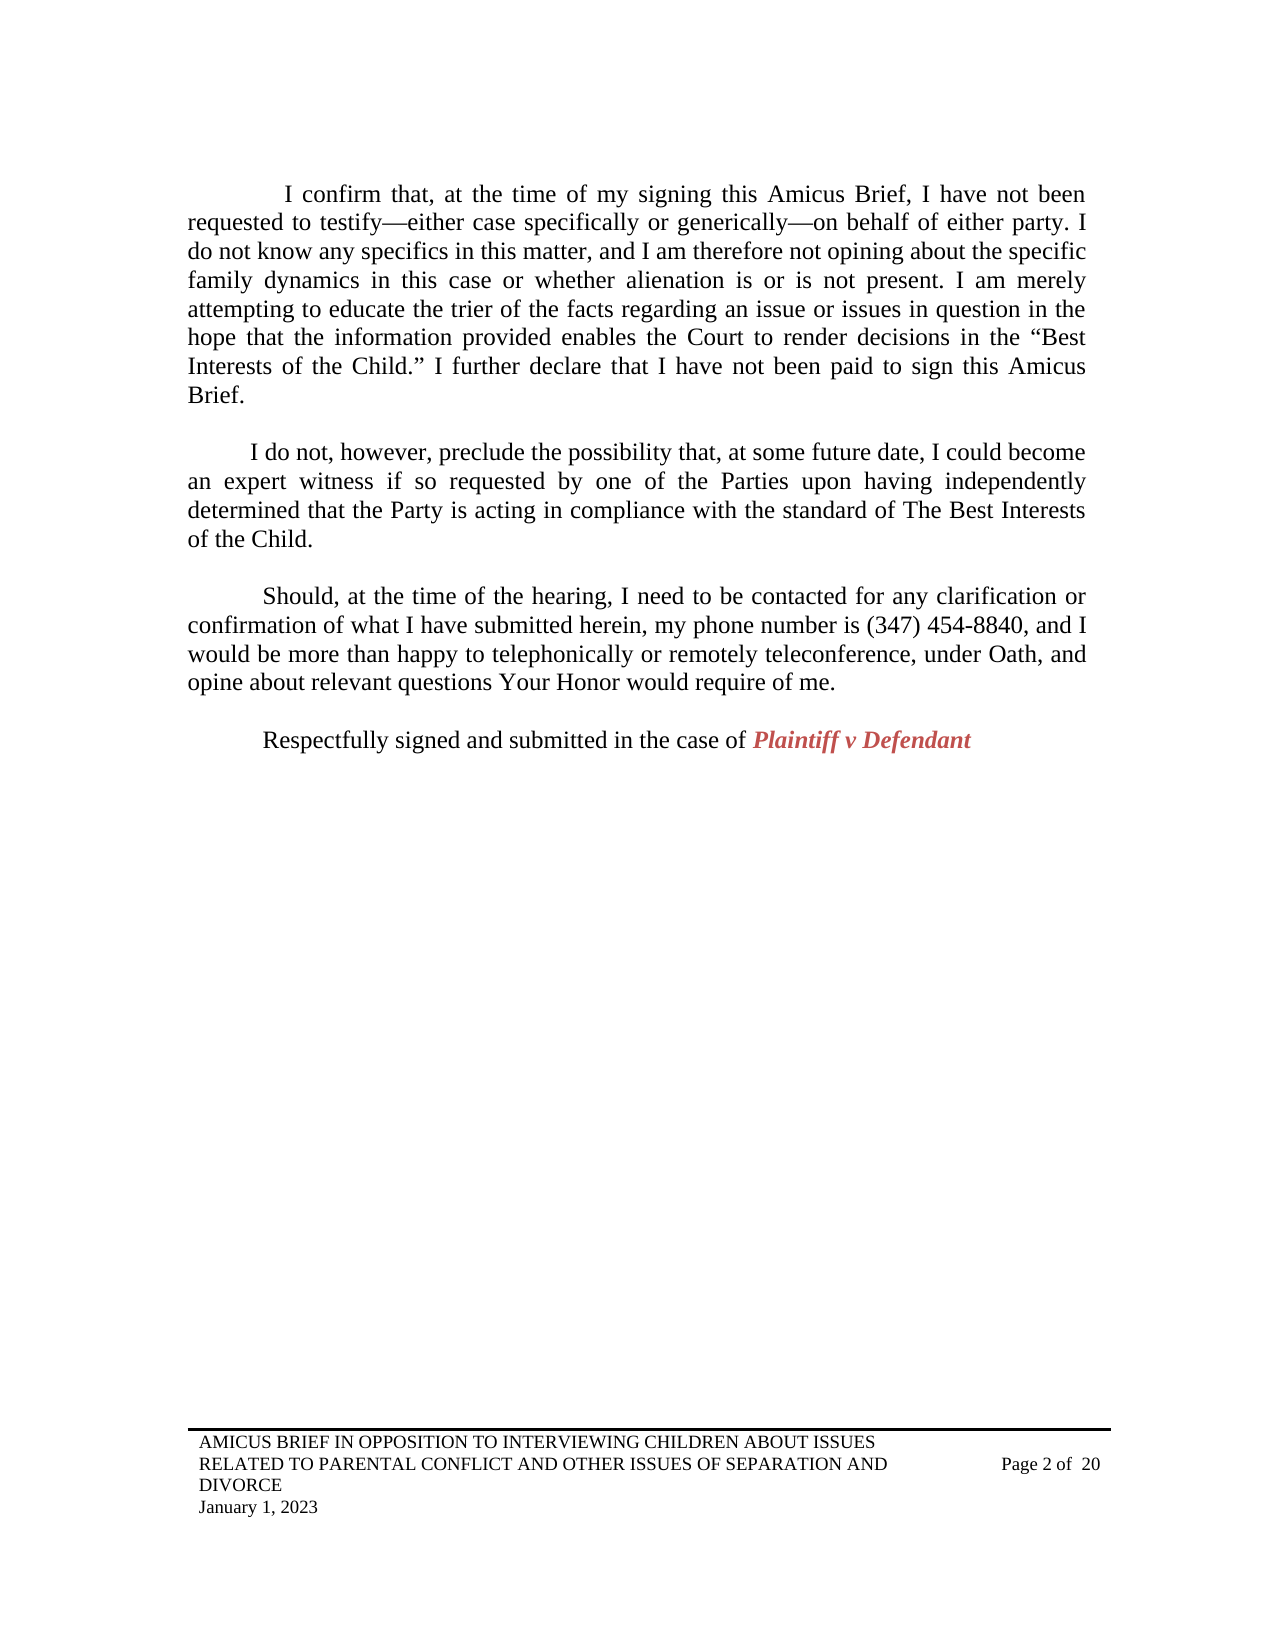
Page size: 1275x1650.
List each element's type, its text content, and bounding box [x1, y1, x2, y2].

text I confirm that, at the time of my signing this Amicus Brief, I have not been requested to testify—either case specifically or generically—on behalf of either party. I do not know any specifics in this matter, and I am therefore not opining about the specific family dynamics in this case or whether alienation is or is not present. I am merely attempting to educate the trier of the facts regarding an issue or issues in question in the hope that the information provided enables the Court to render decisions in the “Best Interests of the Child.” I further declare that I have not been paid to sign this Amicus Brief. [187, 179, 1087, 409]
text Respectfully signed and submitted in the case of Plaintiff v Defendant [187, 725, 1087, 754]
text I do not, however, preclude the possibility that, at some future date, I could become an expert witness if so requested by one of the Parties upon having independently determined that the Party is acting in compliance with the standard of The Best Interests of the Child. [187, 437, 1087, 552]
text Should, at the time of the hearing, I need to be contacted for any clarification or confirmation of what I have submitted herein, my phone number is (347) 454-8840, and I would be more than happy to telephonically or remotely teleconference, under Oath, and opine about relevant questions Your Honor would require of me. [187, 581, 1087, 696]
